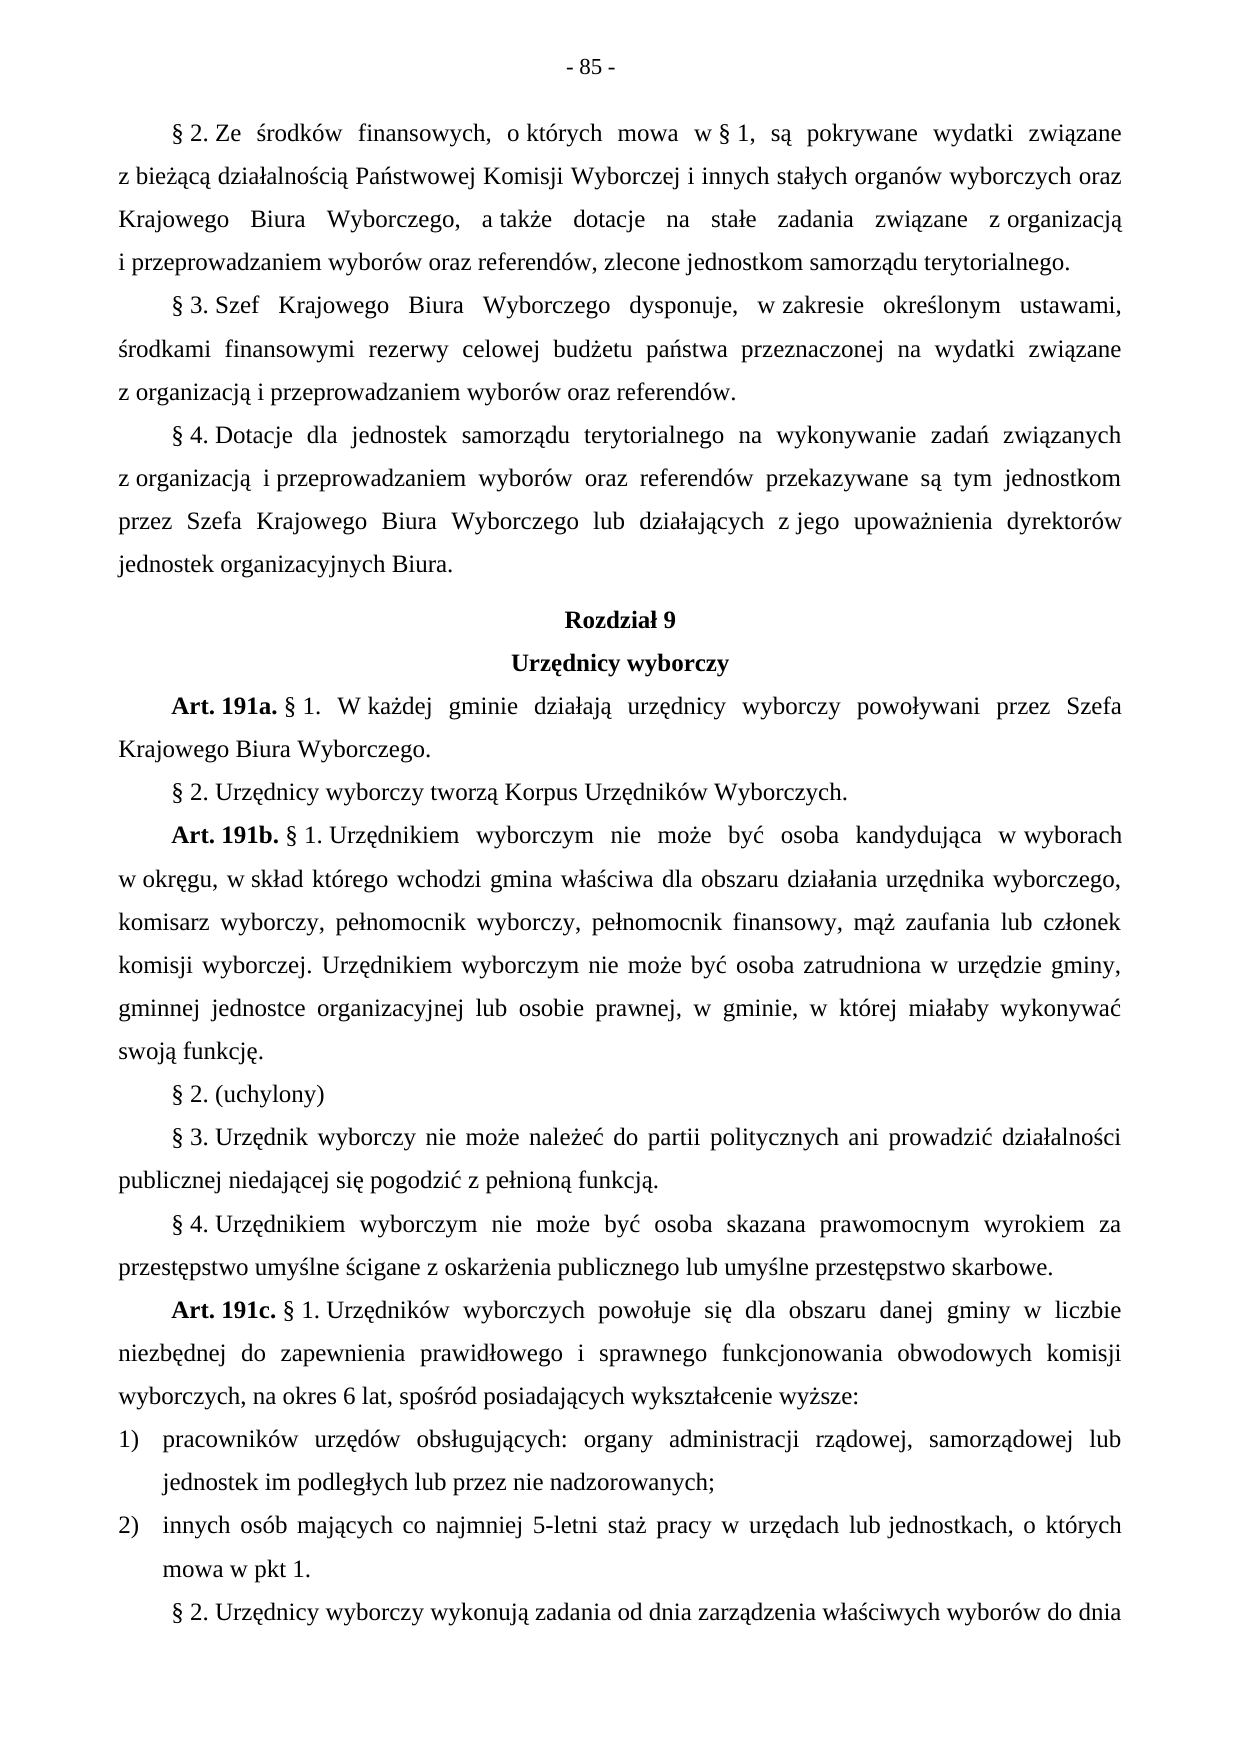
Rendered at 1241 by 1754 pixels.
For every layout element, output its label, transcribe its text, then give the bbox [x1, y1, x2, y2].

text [118, 1597, 1122, 1626]
text Rozdział 9 [118, 605, 1122, 634]
text § 3. Urzędnik wyborczy nie może należeć do partii politycznych ani prowadzić działalności publicznej niedającej się pogodzić z pełnioną funkcją. [118, 1122, 1122, 1194]
text § 2. Urzędnicy wyborczy tworzą Korpus Urzędników Wyborczych. [118, 777, 1122, 806]
text Art. 191b. § 1. Urzędnikiem wyborczym nie może być osoba kandydująca w wyborach w okręgu, w skład którego wchodzi gmina właściwa dla obszaru działania urzędnika wyborczego, komisarz wyborczy, pełnomocnik wyborczy, pełnomocnik finansowy, mąż zaufania lub członek komisji wyborczej. Urzędnikiem wyborczym nie może być osoba zatrudniona w urzędzie gminy, gminnej jednostce organizacyjnej lub osobie prawnej, w gminie, w której miałaby wykonywać swoją funkcję. [118, 821, 1122, 1065]
text Urzędnicy wyborczy [118, 648, 1122, 677]
text Art. 191a. § 1. W każdej gminie działają urzędnicy wyborczy powoływani przez Szefa Krajowego Biura Wyborczego. [118, 691, 1122, 763]
text § 4. Urzędnikiem wyborczym nie może być osoba skazana prawomocnym wyrokiem za przestępstwo umyślne ścigane z oskarżenia publicznego lub umyślne przestępstwo skarbowe. [118, 1209, 1122, 1281]
text § 2. Ze środków finansowych, o których mowa w § 1, są pokrywane wydatki związane z bieżącą działalnością Państwowej Komisji Wyborczej i innych stałych organów wyborczych oraz Krajowego Biura Wyborczego, a także dotacje na stałe zadania związane z organizacją i przeprowadzaniem wyborów oraz referendów, zlecone jednostkom samorządu terytorialnego. [118, 118, 1122, 276]
text § 4. Dotacje dla jednostek samorządu terytorialnego na wykonywanie zadań związanych z organizacją i przeprowadzaniem wyborów oraz referendów przekazywane są tym jednostkom przez Szefa Krajowego Biura Wyborczego lub działających z jego upoważnienia dyrektorów jednostek organizacyjnych Biura. [118, 420, 1122, 578]
text § 3. Szef Krajowego Biura Wyborczego dysponuje, w zakresie określonym ustawami, środkami finansowymi rezerwy celowej budżetu państwa przeznaczonej na wydatki związane z organizacją i przeprowadzaniem wyborów oraz referendów. [118, 291, 1122, 406]
text § 2. (uchylony) [118, 1079, 1122, 1108]
text 1) pracowników urzędów obsługujących: organy administracji rządowej, samorządowej lub jednostek im podległych lub przez nie nadzorowanych; [118, 1424, 1122, 1496]
text Art. 191c. § 1. Urzędników wyborczych powołuje się dla obszaru danej gminy w liczbie niezbędnej do zapewnienia prawidłowego i sprawnego funkcjonowania obwodowych komisji wyborczych, na okres 6 lat, spośród posiadających wykształcenie wyższe: [118, 1295, 1122, 1410]
text 2) innych osób mających co najmniej 5-letni staż pracy w urzędach lub jednostkach, o których mowa w pkt 1. [118, 1511, 1122, 1582]
